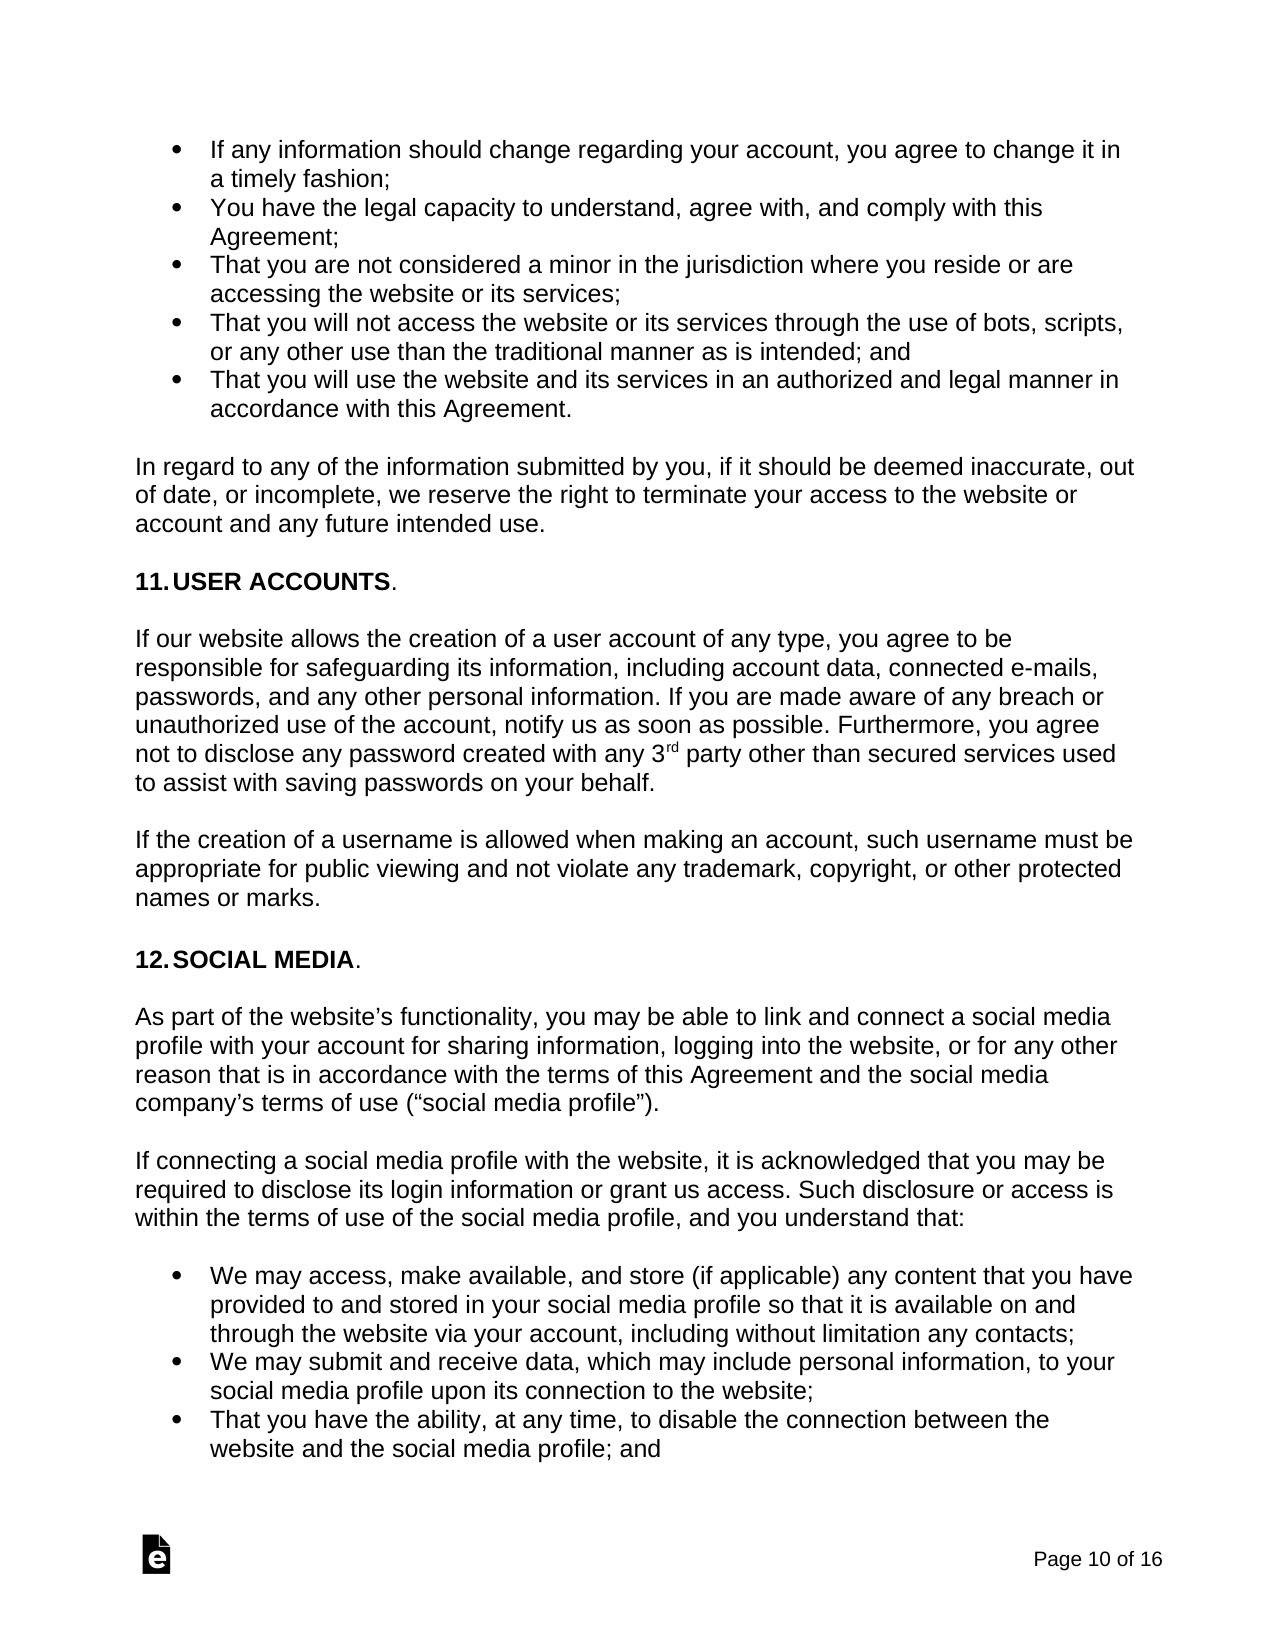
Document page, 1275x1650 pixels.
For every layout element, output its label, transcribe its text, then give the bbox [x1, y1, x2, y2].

list We may submit and receive data, which may include personal information, to your social media profile upon its connection to the website; [172, 1347, 1140, 1405]
list That you have the ability, at any time, to disable the connection between the website and the social media profile; and [172, 1405, 1140, 1462]
text In regard to any of the information submitted by you, if it should be deemed inaccurate, out of date, or incomplete, we reserve the right to terminate your access to the website or account and any future intended use. [135, 452, 1140, 538]
list We may access, make available, and store (if applicable) any content that you have provided to and stored in your social media profile so that it is available on and through the website via your account, including without limitation any contacts; [172, 1261, 1140, 1347]
text If our website allows the creation of a user account of any type, you agree to be responsible for safeguarding its information, including account data, connected e-mails, passwords, and any other personal information. If you are made aware of any breach or unauthorized use of the account, notify us as soon as possible. Furthermore, you agree not to disclose any password created with any 3rd party other than secured services used to assist with saving passwords on your behalf. [135, 624, 1140, 797]
list That you are not considered a minor in the jurisdiction where you reside or are accessing the website or its services; [172, 250, 1140, 308]
list That you will not access the website or its services through the use of bots, scripts, or any other use than the traditional manner as is intended; and [172, 308, 1140, 365]
text As part of the website’s functionality, you may be able to link and connect a social media profile with your account for sharing information, logging into the website, or for any other reason that is in accordance with the terms of this Agreement and the social media company’s terms of use (“social media profile”). [135, 1002, 1140, 1117]
picture [135, 1533, 177, 1575]
text If connecting a social media profile with the website, it is acknowledged that you may be required to disclose its login information or grant us access. Such disclosure or access is within the terms of use of the social media profile, and you understand that: [135, 1146, 1140, 1232]
text If the creation of a username is allowed when making an account, such username must be appropriate for public viewing and not violate any trademark, copyright, or other protected names or marks. [135, 826, 1140, 912]
list That you will use the website and its services in an authorized and legal manner in accordance with this Agreement. [172, 365, 1140, 423]
list You have the legal capacity to understand, agree with, and comply with this Agreement; [172, 193, 1140, 250]
list USER ACCOUNTS. [135, 567, 1140, 596]
subtitle SOCIAL MEDIA. [135, 945, 1140, 973]
list If any information should change regarding your account, you agree to change it in a timely fashion; [172, 135, 1140, 193]
